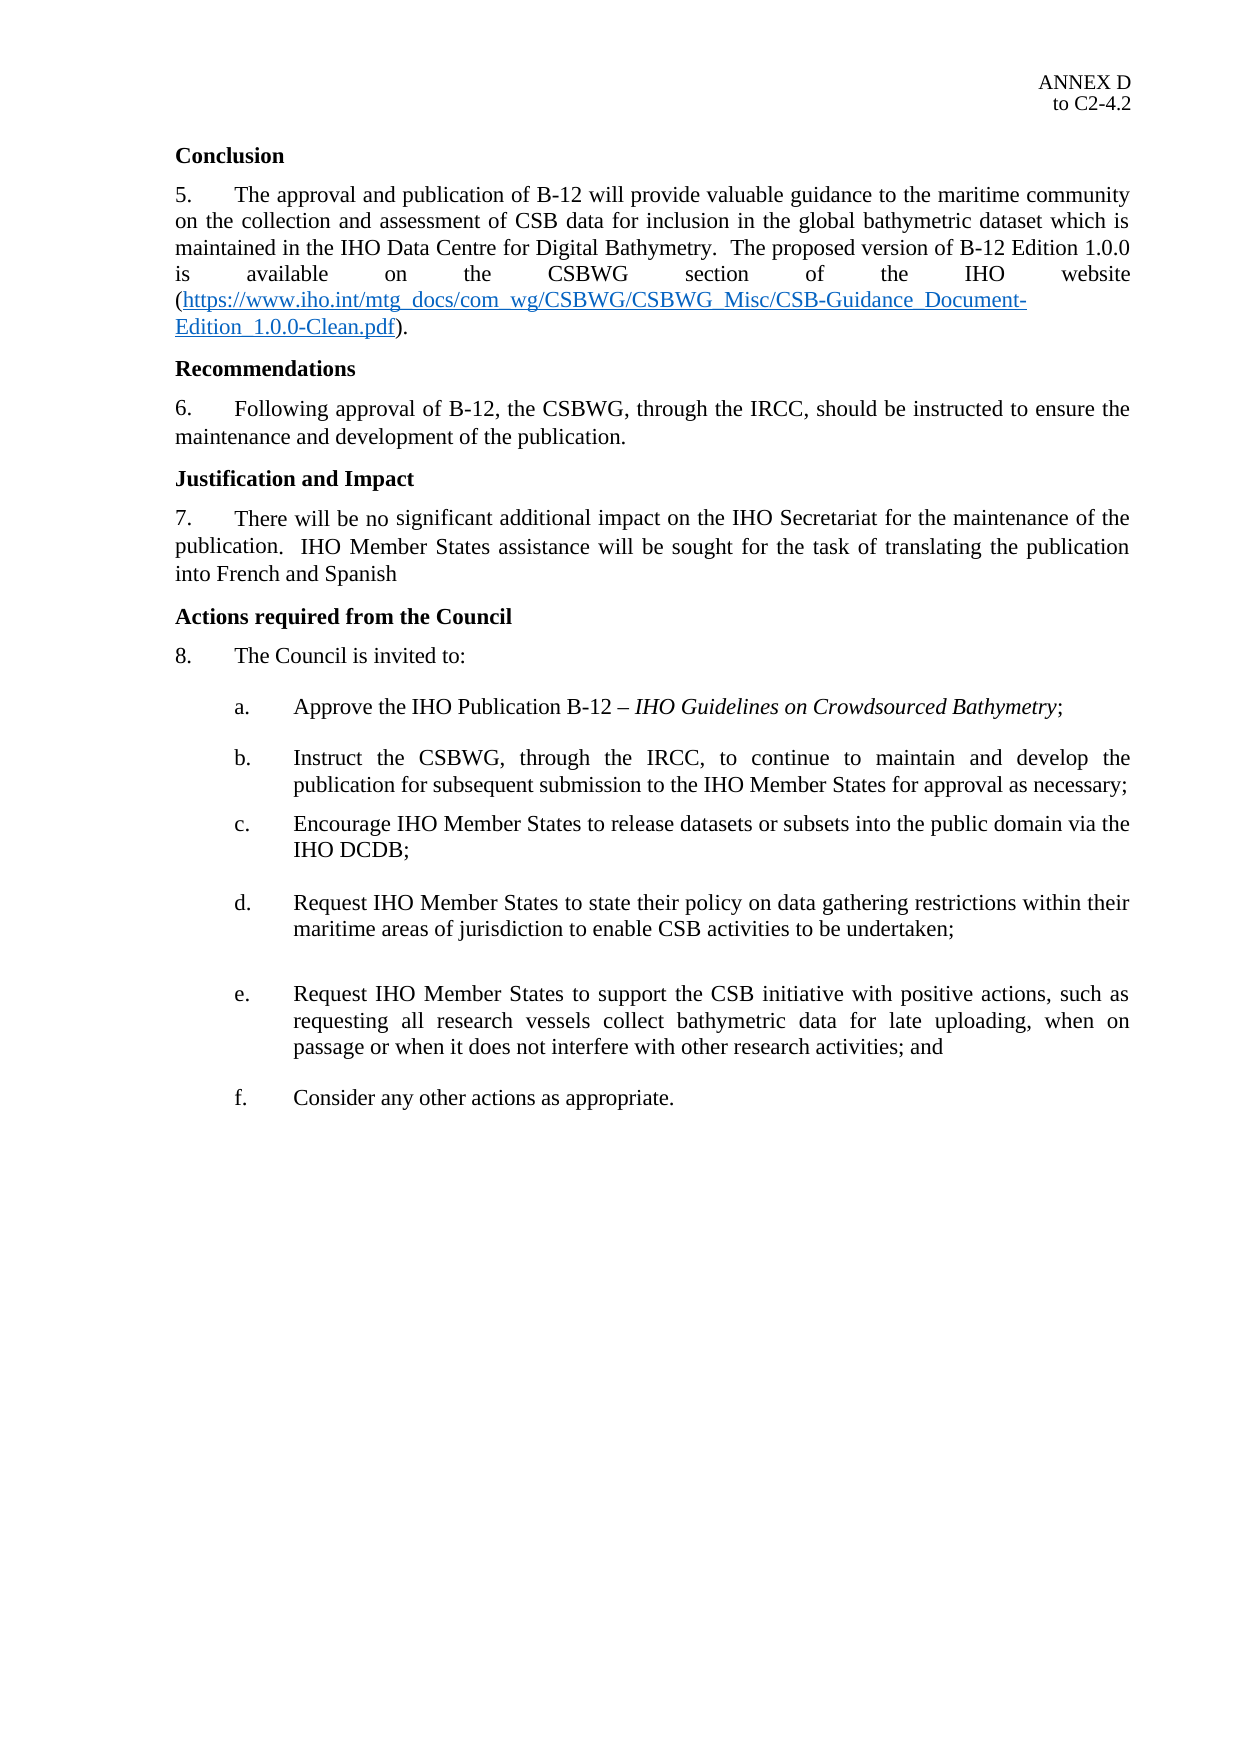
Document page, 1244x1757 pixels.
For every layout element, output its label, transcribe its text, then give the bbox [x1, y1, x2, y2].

text Actions required from the Council [175, 603, 1131, 629]
list The approval and publication of B-12 will provide valuable guidance to the maritime community on the collection and assessment of CSB data for inclusion in the global bathymetric dataset which is maintained in the IHO Data Centre for Digital Bathymetry. The proposed version of B-12 Edition 1.0.0 is available on the CSBWG section of the IHO website (https://www.iho.int/mtg_docs/com_wg/CSBWG/CSBWG_Misc/CSB-Guidance_Document-Edition_1.0.0-Clean.pdf). [175, 181, 1131, 339]
text Justification and Impact [175, 465, 1131, 492]
list Encourage IHO Member States to release datasets or subsets into the public domain via the IHO DCDB; [234, 810, 1131, 862]
list There will be no significant additional impact on the IHO Secretariat for the maintenance of the publication. IHO Member States assistance will be sought for the task of translating the publication into French and Spanish [175, 504, 1131, 587]
list Following approval of B-12, the CSBWG, through the IRCC, should be instructed to ensure the maintenance and development of the publication. [175, 394, 1131, 449]
text Recommendations [175, 355, 1131, 381]
list The Council is invited to: [175, 642, 1131, 668]
list Consider any other actions as appropriate. [234, 1084, 1131, 1111]
list Request IHO Member States to state their policy on data gathering restrictions within their maritime areas of jurisdiction to enable CSB activities to be undertaken; [234, 889, 1131, 941]
text Conclusion [175, 142, 1131, 168]
list Approve the IHO Publication B-12 – IHO Guidelines on Crowdsourced Bathymetry; [234, 693, 1131, 719]
list Instruct the CSBWG, through the IRCC, to continue to maintain and develop the publication for subsequent submission to the IHO Member States for approval as necessary; [234, 744, 1131, 797]
list Request IHO Member States to support the CSB initiative with positive actions, such as requesting all research vessels collect bathymetric data for late uploading, when on passage or when it does not interfere with other research activities; and [234, 980, 1131, 1059]
